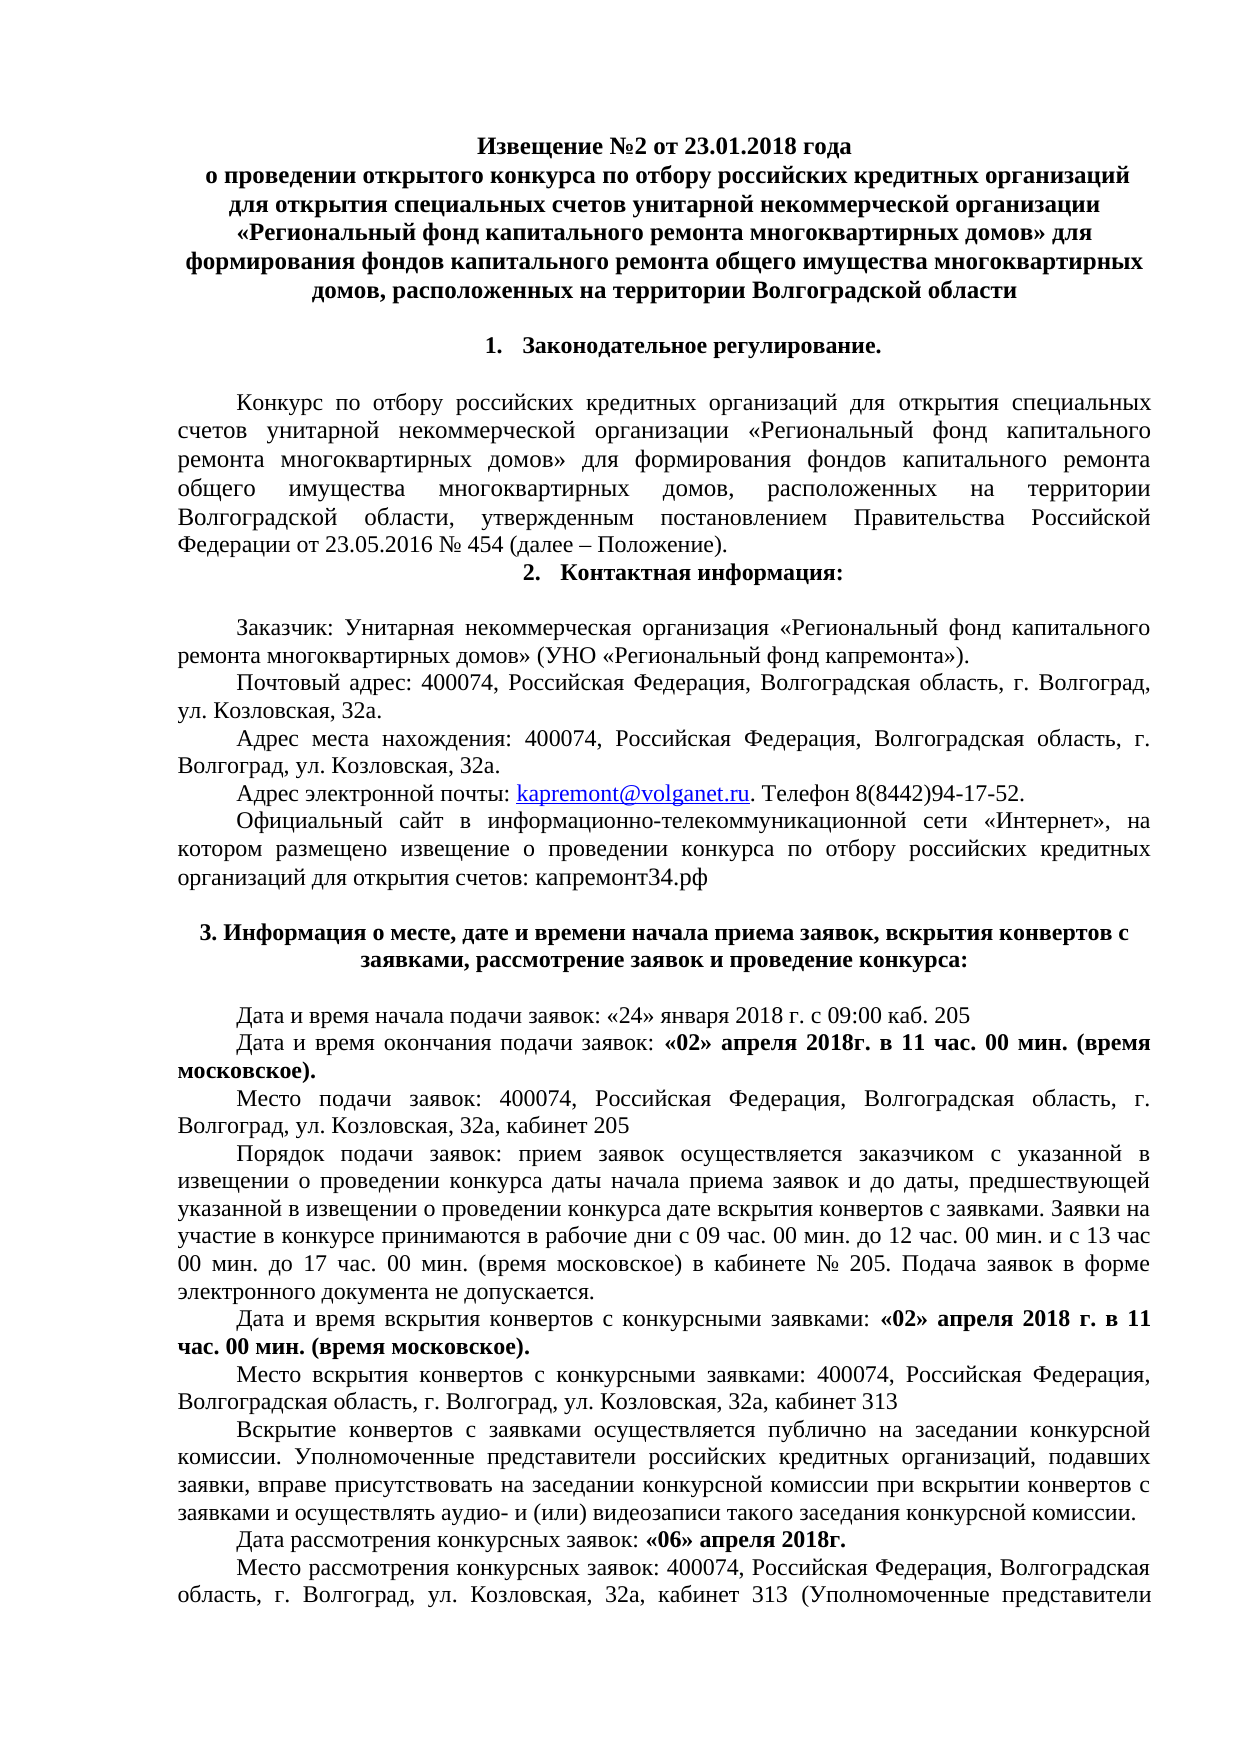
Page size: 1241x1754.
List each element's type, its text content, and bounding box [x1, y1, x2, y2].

list Законодательное регулирование. [215, 331, 1152, 359]
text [177, 1553, 1152, 1608]
text Дата рассмотрения конкурсных заявок: «06» апреля 2018г. [177, 1525, 1152, 1553]
text Заказчик: Унитарная некоммерческая организация «Региональный фонд капитального ремонта многоквартирных домов» (УНО «Региональный фонд капремонта»). [177, 613, 1152, 668]
text Место подачи заявок: 400074, Российская Федерация, Волгоградская область, г. Волгоград, ул. Козловская, 32а, кабинет 205 [177, 1083, 1152, 1139]
text Извещение №2 от 23.01.2018 года [177, 131, 1152, 160]
text Вскрытие конвертов с заявками осуществляется публично на заседании конкурсной комиссии. Уполномоченные представители российских кредитных организаций, подавших заявки, вправе присутствовать на заседании конкурсной комиссии при вскрытии конвертов с заявками и осуществлять аудио- и (или) видеозаписи такого заседания конкурсной комиссии. [177, 1415, 1152, 1525]
text Дата и время начала подачи заявок: «24» января 2018 г. с 09:00 каб. 205 [177, 1001, 1152, 1028]
text Почтовый адрес: 400074, Российская Федерация, Волгоградская область, г. Волгоград, ул. Козловская, 32а. [177, 668, 1152, 723]
text Конкурс по отбору российских кредитных организаций для открытия специальных счетов унитарной некоммерческой организации «Региональный фонд капитального ремонта многоквартирных домов» для формирования фондов капитального ремонта общего имущества многоквартирных домов, расположенных на территории Волгоградской области, утвержденным постановлением Правительства Российской Федерации от 23.05.2016 № 454 (далее – Положение). [177, 387, 1152, 558]
list Контактная информация: [215, 558, 1152, 586]
text Дата и время окончания подачи заявок: «02» апреля 2018г. в 11 час. 00 мин. (время московское). [177, 1028, 1152, 1083]
text Официальный сайт в информационно-телекоммуникационной сети «Интернет», на котором размещено извещение о проведении конкурса по отбору российских кредитных организаций для открытия счетов: капремонт34.рф [177, 806, 1152, 890]
text Дата и время вскрытия конвертов с конкурсными заявками: «02» апреля 2018 г. в 11 час. 00 мин. (время московское). [177, 1304, 1152, 1359]
text Порядок подачи заявок: прием заявок осуществляется заказчиком с указанной в извещении о проведении конкурса даты начала приема заявок и до даты, предшествующей указанной в извещении о проведении конкурса дате вскрытия конвертов с заявками. Заявки на участие в конкурсе принимаются в рабочие дни с 09 час. 00 мин. до 12 час. 00 мин. и с 13 час 00 мин. до 17 час. 00 мин. (время московское) в кабинете № 205. Подача заявок в форме электронного документа не допускается. [177, 1139, 1152, 1304]
text Адрес электронной почты: kapremont@volganet.ru. Телефон 8(8442)94-17-52. [177, 779, 1152, 806]
text 3. Информация о месте, дате и времени начала приема заявок, вскрытия конвертов с заявками, рассмотрение заявок и проведение конкурса: [177, 918, 1152, 973]
text Адрес места нахождения: 400074, Российская Федерация, Волгоградская область, г. Волгоград, ул. Козловская, 32а. [177, 723, 1152, 779]
text Место вскрытия конвертов с конкурсными заявками: 400074, Российская Федерация, Волгоградская область, г. Волгоград, ул. Козловская, 32а, кабинет 313 [177, 1359, 1152, 1415]
text о проведении открытого конкурса по отбору российских кредитных организаций для открытия специальных счетов унитарной некоммерческой организации «Региональный фонд капитального ремонта многоквартирных домов» для формирования фондов капитального ремонта общего имущества многоквартирных домов, расположенных на территории Волгоградской области [177, 160, 1152, 304]
